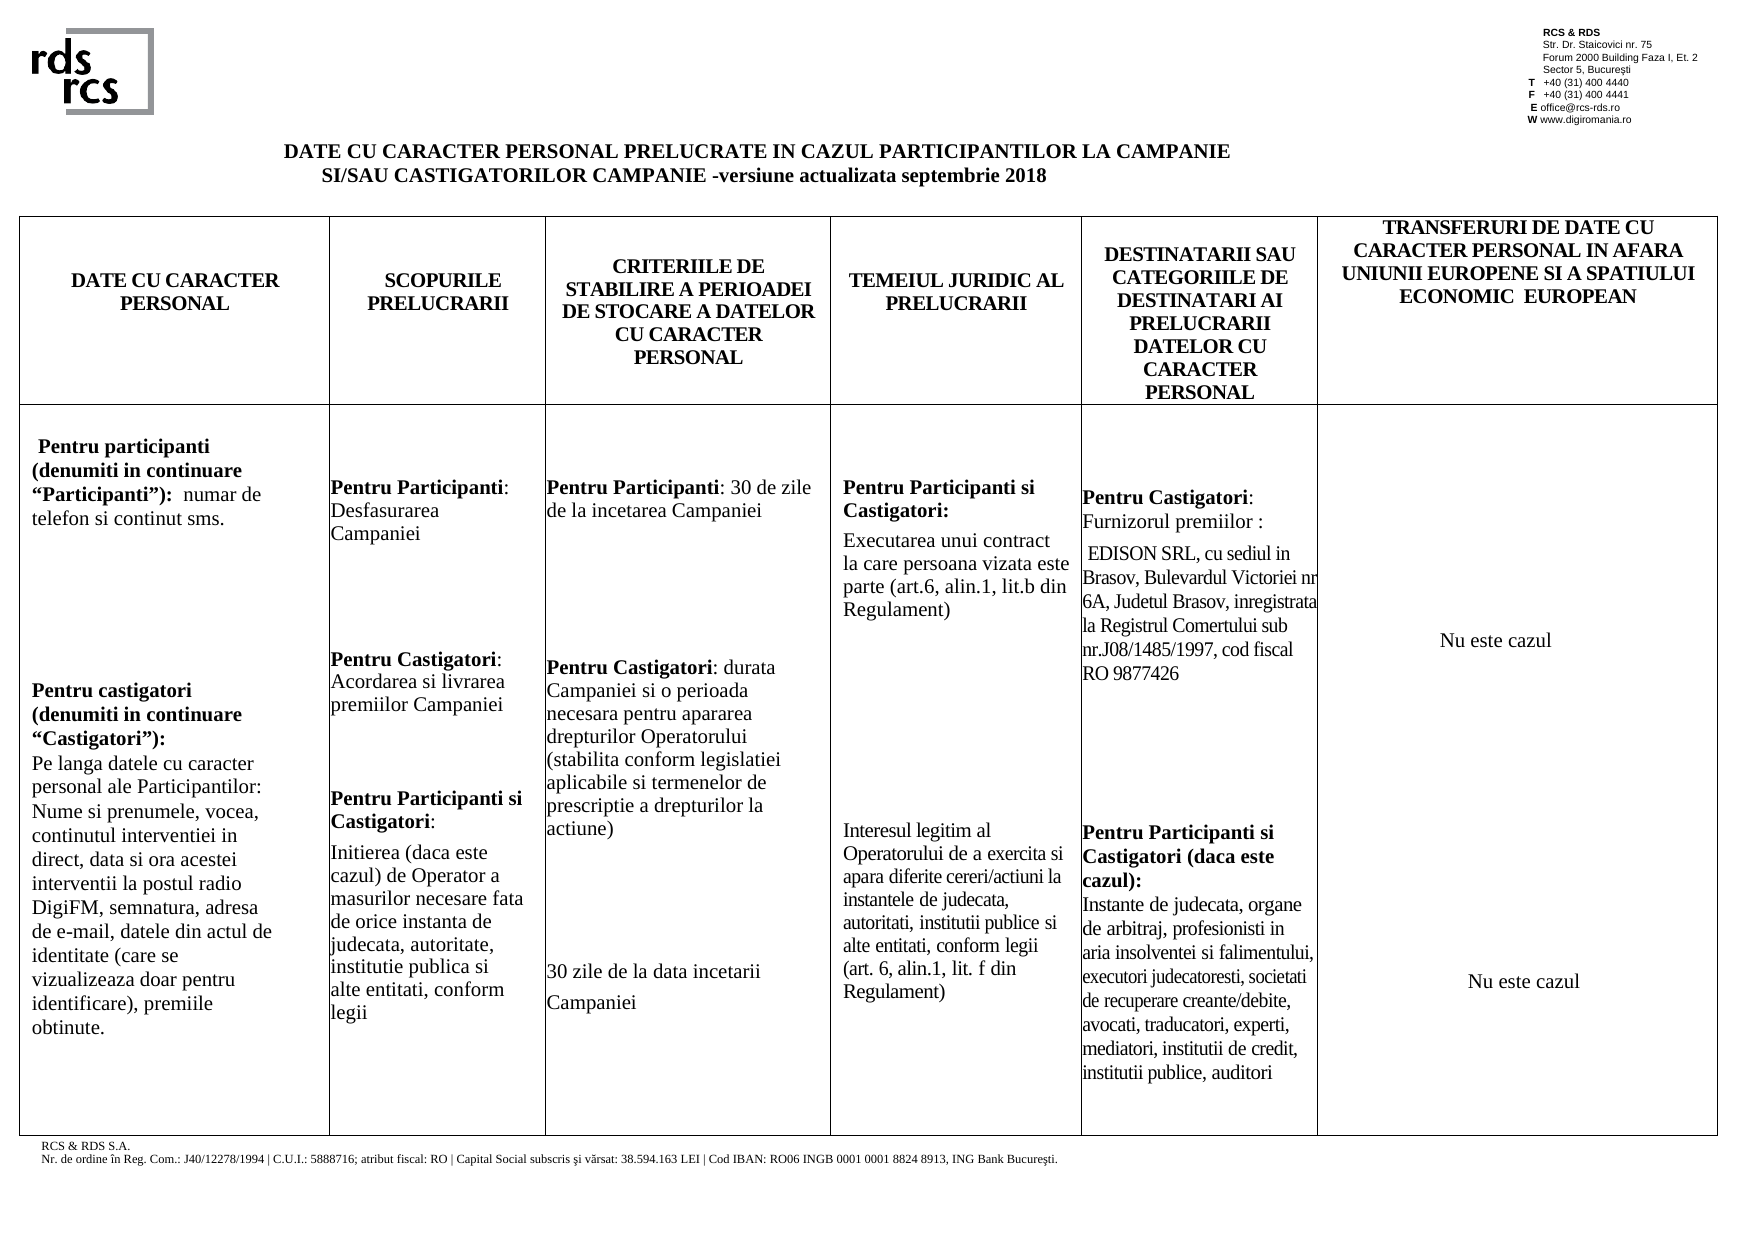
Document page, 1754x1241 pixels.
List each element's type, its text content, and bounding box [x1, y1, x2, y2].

table_header DATE CU CARACTER PERSONAL [20, 217, 329, 404]
table_header TEMEIUL JURIDIC AL PRELUCRARII [831, 217, 1081, 404]
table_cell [546, 405, 830, 1135]
table_header DESTINATARII SAU CATEGORIILE DE DESTINATARI AI PRELUCRARII DATELOR CU CARACTER PERSONAL [1082, 217, 1317, 404]
picture [64, 78, 118, 104]
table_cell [20, 405, 329, 1135]
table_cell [330, 405, 545, 1135]
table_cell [1318, 405, 1717, 1135]
subtitle DATE CU CARACTER PERSONAL PRELUCRATE IN CAZUL PARTICIPANTILOR LA CAMPANIE SI/SAU CASTIGATORILOR CAMPANIE -versiune actualizata septembrie 2018 [122, 138, 1246, 187]
table_header SCOPURILE PRELUCRARII [330, 217, 545, 404]
picture [32, 38, 71, 74]
table_header TRANSFERURI DE DATE CU CARACTER PERSONAL IN AFARA UNIUNII EUROPENE SI A SPATIULUI ECONOMIC EUROPEAN [1318, 217, 1717, 404]
table_header CRITERIILE DE STABILIRE A PERIOADEI DE STOCARE A DATELOR CU CARACTER PERSONAL [546, 217, 830, 404]
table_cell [831, 405, 1081, 1135]
picture [74, 50, 91, 75]
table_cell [1082, 405, 1317, 1135]
